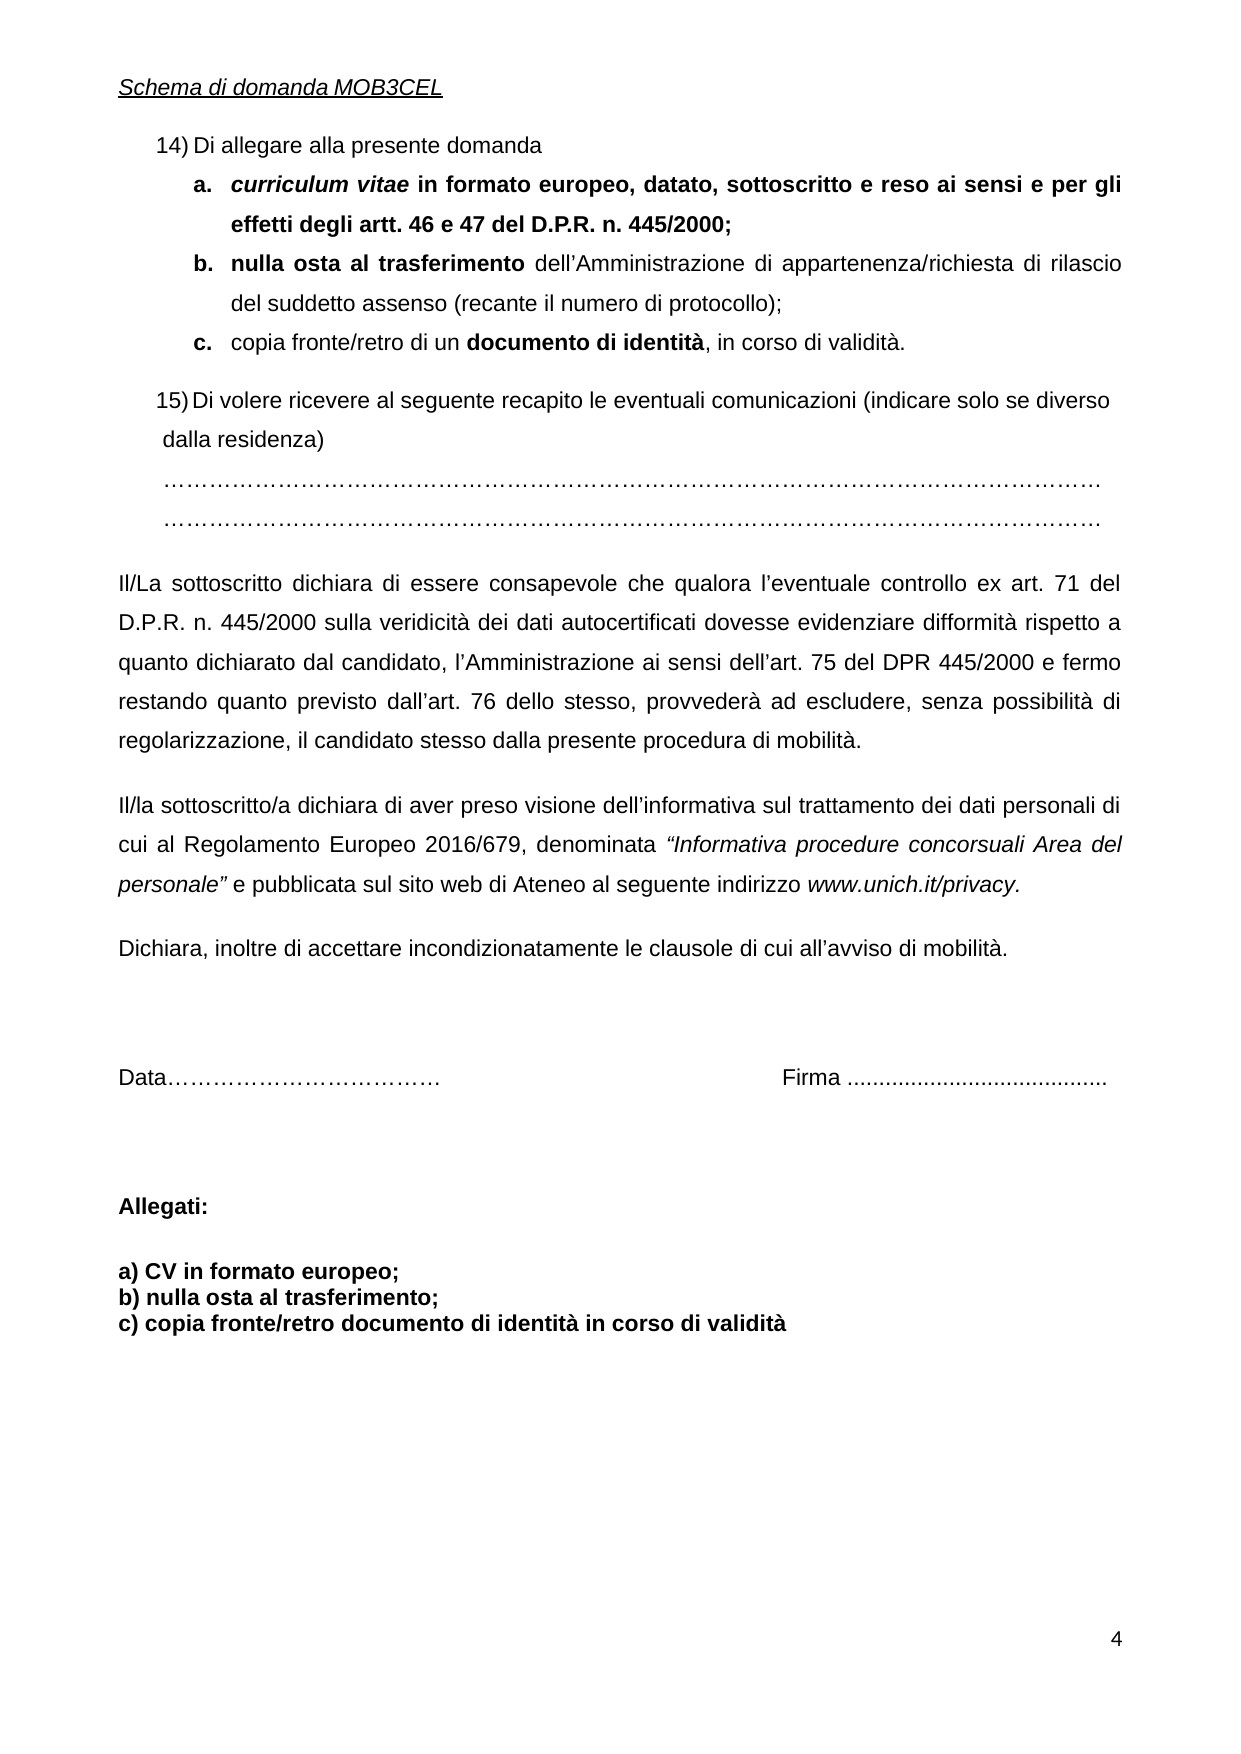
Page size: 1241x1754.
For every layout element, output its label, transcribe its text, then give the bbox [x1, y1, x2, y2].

text Il/la sottoscritto/a dichiara di aver preso visione dell’informativa sul trattamento dei dati personali di cui al Regolamento Europeo 2016/679, denominata “Informativa procedure concorsuali Area del personale” e pubblicata sul sito web di Ateneo al seguente indirizzo www.unich.it/privacy. [118, 792, 1122, 897]
text Il/La sottoscritto dichiara di essere consapevole che qualora l’eventuale controllo ex art. 71 del D.P.R. n. 445/2000 sulla veridicità dei dati autocertificati dovesse evidenziare difformità rispetto a quanto dichiarato dal candidato, l’Amministrazione ai sensi dell’art. 75 del DPR 445/2000 e fermo restando quanto previsto dall’art. 76 dello stesso, provvederà ad escludere, senza possibilità di regolarizzazione, il candidato stesso dalla presente procedura di mobilità. [118, 569, 1122, 754]
text c) copia fronte/retro documento di identità in corso di validità [118, 1310, 1122, 1337]
text Data……………………………… Firma ......................................... [118, 1064, 1122, 1091]
list curriculum vitae in formato europeo, datato, sottoscritto e reso ai sensi e per gli effetti degli artt. 46 e 47 del D.P.R. n. 445/2000; [193, 171, 1122, 237]
list Di allegare alla presente domanda [156, 132, 1122, 158]
text Allegati: [118, 1193, 1122, 1219]
list nulla osta al trasferimento dell’Amministrazione di appartenenza/richiesta di rilascio del suddetto assenso (recante il numero di protocollo); [193, 250, 1122, 316]
list Di volere ricevere al seguente recapito le eventuali comunicazioni (indicare solo se diverso dalla residenza) ………………………………………………………………………………………………………………………………………………………………………………………………………………………… [156, 387, 1122, 531]
text b) nulla osta al trasferimento; [118, 1284, 1122, 1310]
text a) CV in formato europeo; [118, 1258, 1122, 1284]
text Dichiara, inoltre di accettare incondizionatamente le clausole di cui all’avviso di mobilità. [118, 935, 1122, 962]
list copia fronte/retro di un documento di identità, in corso di validità. [193, 329, 1122, 356]
